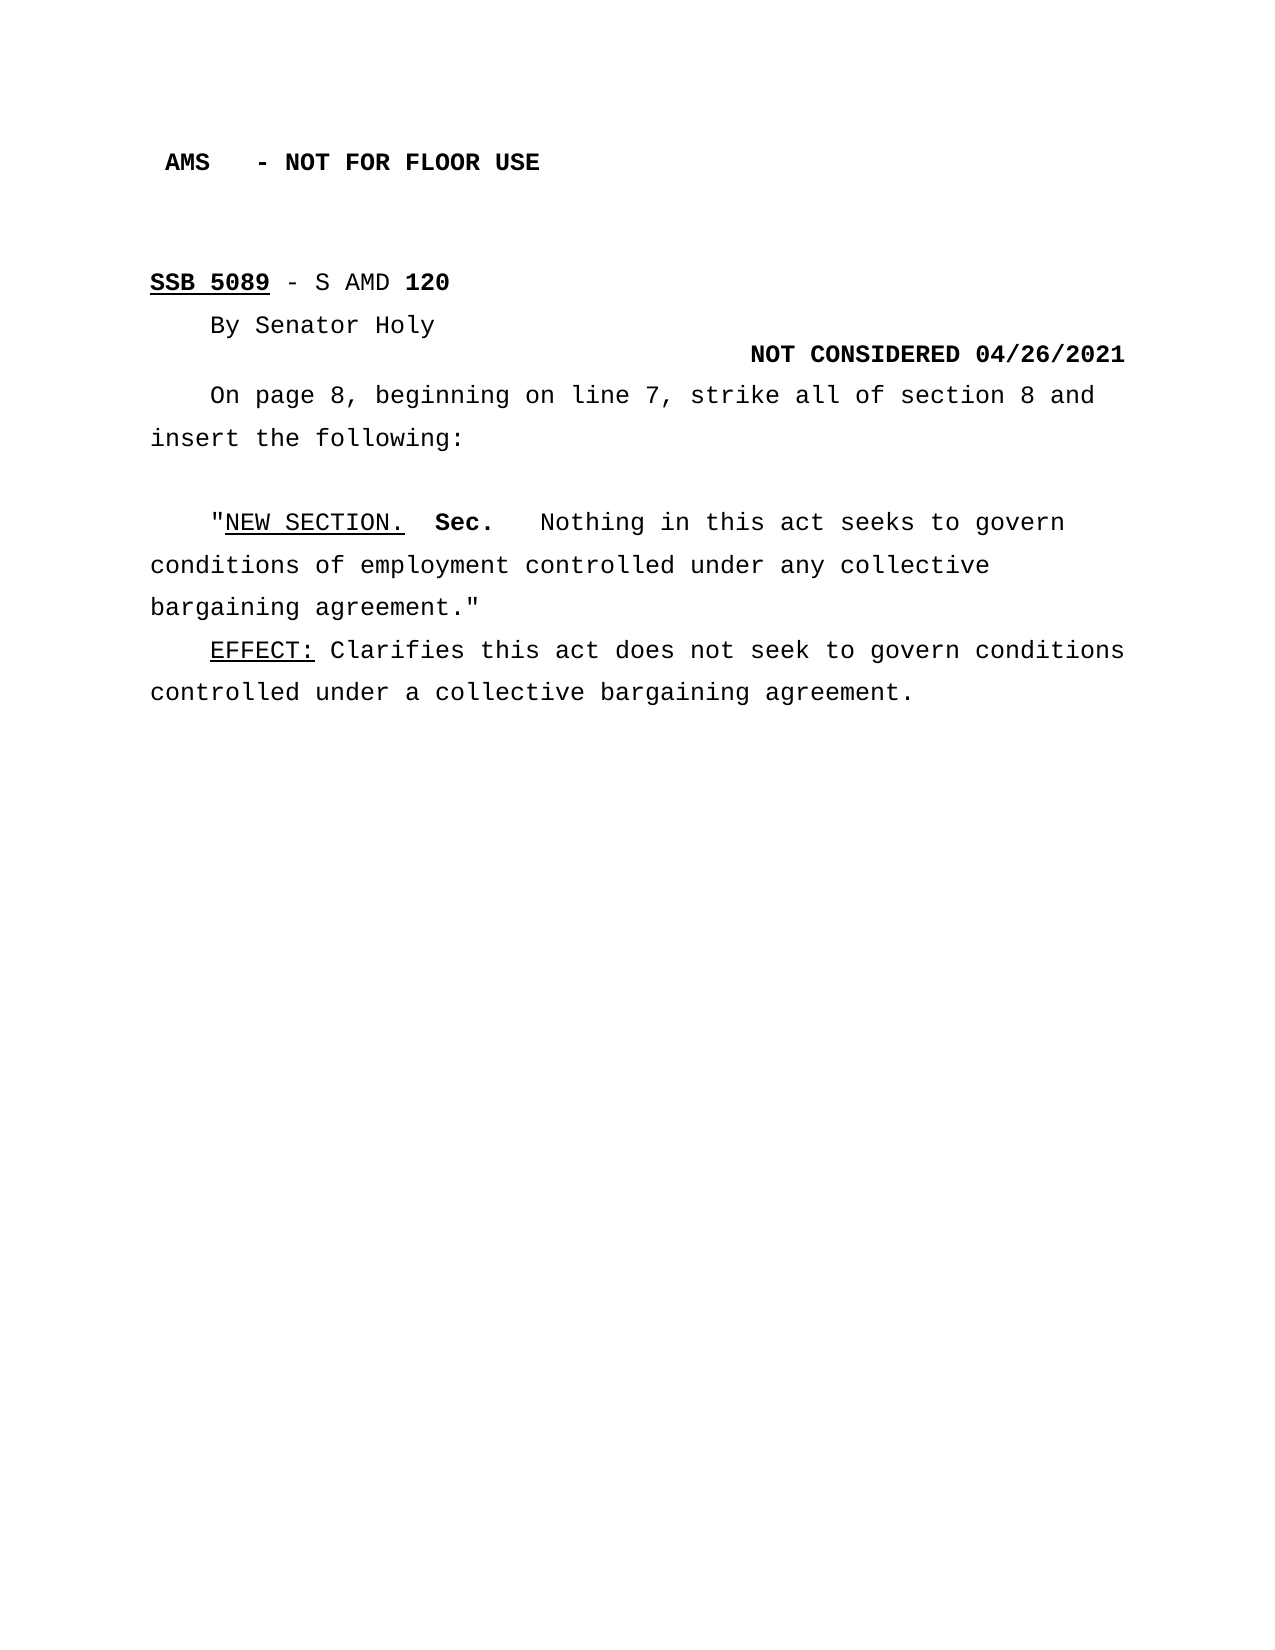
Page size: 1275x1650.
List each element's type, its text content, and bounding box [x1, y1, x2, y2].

text SSB 5089 - S AMD 120 [150, 257, 1125, 299]
text AMS - NOT FOR FLOOR USE [150, 150, 1125, 178]
text "NEW SECTION. Sec. Nothing in this act seeks to govern conditions of employment controlled under any collective bargaining agreement." [150, 497, 1125, 624]
text On page 8, beginning on line 7, strike all of section 8 and insert the following: [150, 370, 1125, 455]
text NOT CONSIDERED 04/26/2021 [150, 342, 1125, 370]
text EFFECT: Clarifies this act does not seek to govern conditions controlled under a collective bargaining agreement. [150, 624, 1125, 709]
text By Senator Holy [150, 299, 1125, 342]
